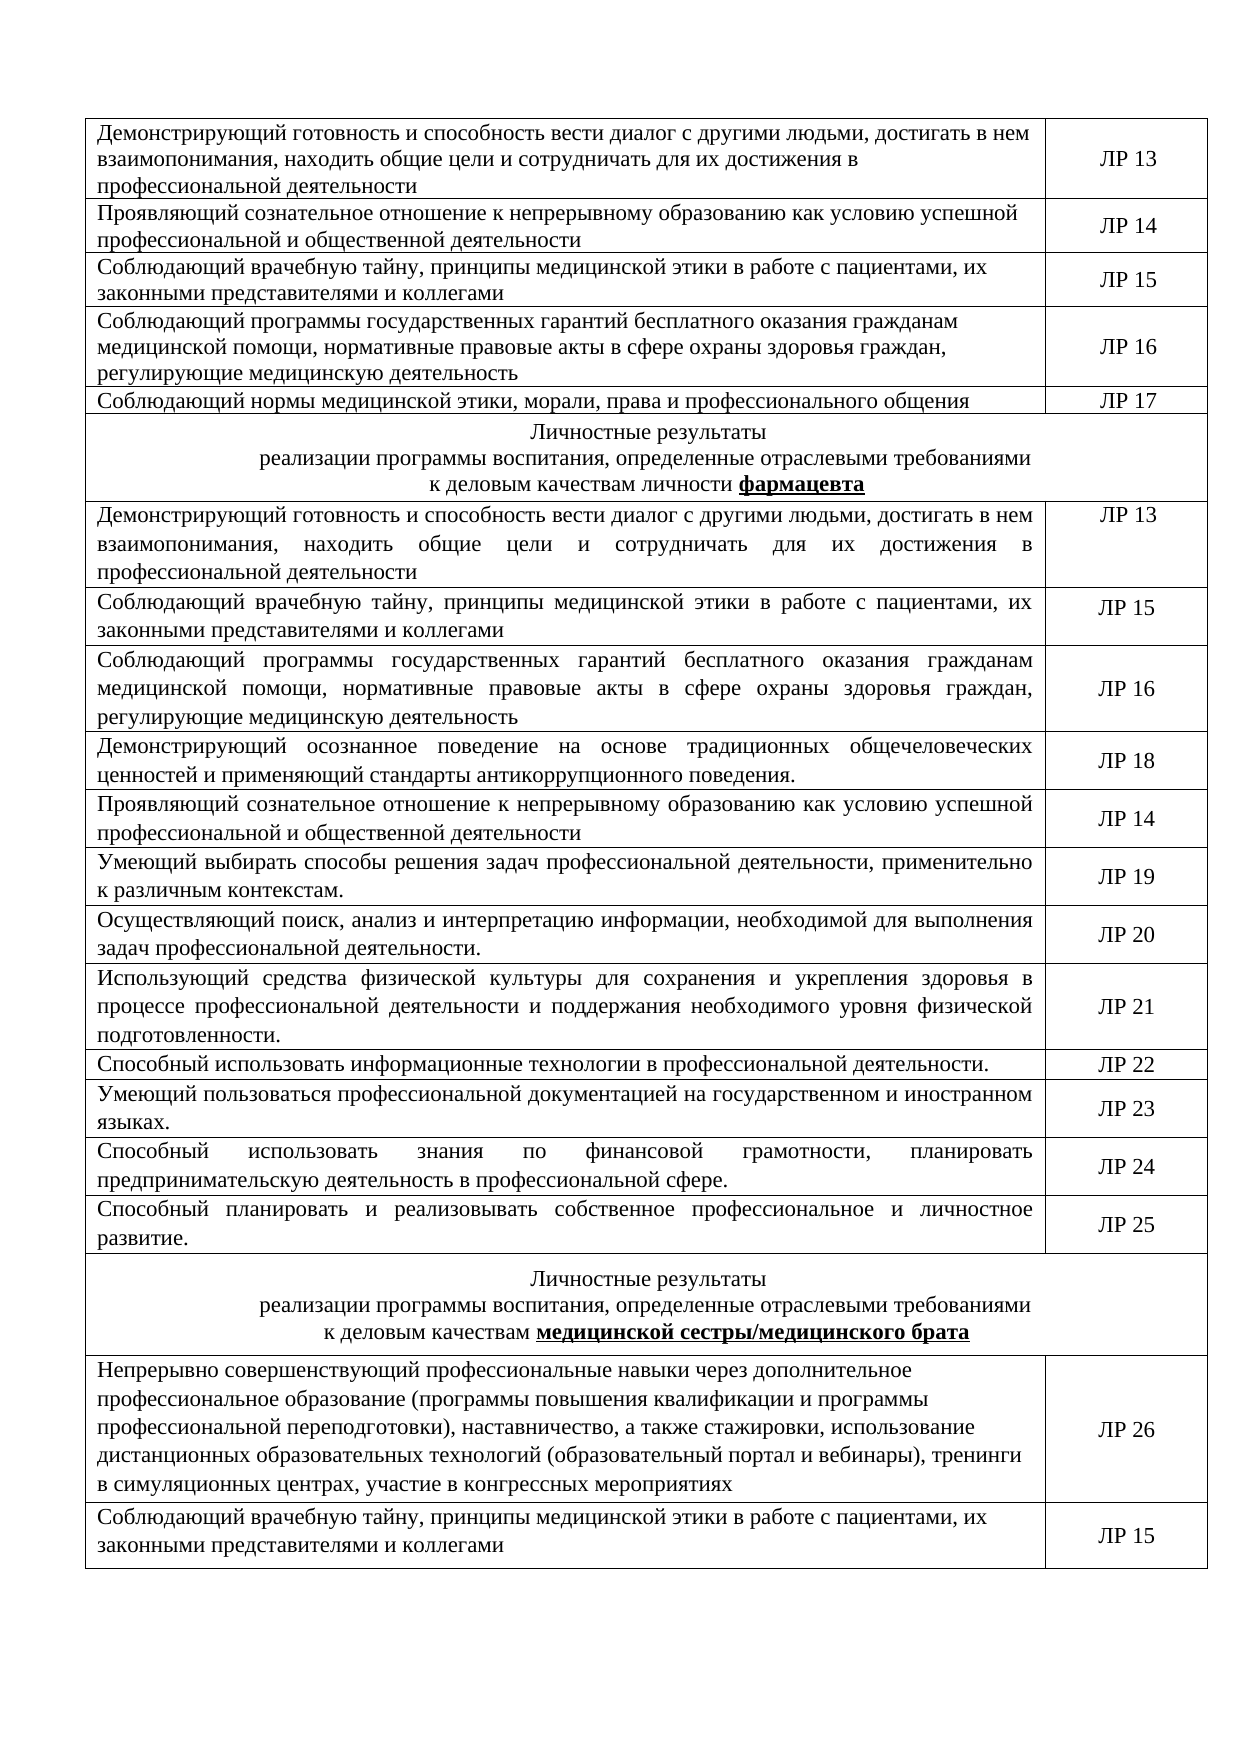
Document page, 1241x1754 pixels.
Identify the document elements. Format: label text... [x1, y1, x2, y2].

table_cell Соблюдающий программы государственных гарантий бесплатного оказания гражданам медицинской помощи, нормативные правовые акты в сфере охраны здоровья граждан, регулирующие медицинскую деятельность [86, 646, 1045, 731]
table_cell ЛР 14 [1046, 199, 1207, 252]
table_cell Соблюдающий нормы медицинской этики, морали, права и профессионального общения [86, 387, 1045, 413]
table_cell ЛР 16 [1046, 307, 1207, 386]
table_cell Умеющий пользоваться профессиональной документацией на государственном и иностранном языках. [86, 1080, 1045, 1137]
table_cell ЛР 25 [1046, 1196, 1207, 1253]
table_cell ЛР 20 [1046, 906, 1207, 963]
table_cell Демонстрирующий готовность и способность вести диалог с другими людьми, достигать в нем взаимопонимания, находить общие цели и сотрудничать для их достижения в профессиональной деятельности [86, 119, 1045, 198]
table_cell Соблюдающий врачебную тайну, принципы медицинской этики в работе с пациентами, их законными представителями и коллегами [86, 1503, 1045, 1568]
table_cell Способный использовать информационные технологии в профессиональной деятельности. [86, 1050, 1045, 1079]
table_cell Способный планировать и реализовывать собственное профессиональное и личностное развитие. [86, 1196, 1045, 1253]
table_cell ЛР 16 [1046, 646, 1207, 731]
table_cell ЛР 15 [1046, 588, 1207, 645]
table_cell ЛР 18 [1046, 732, 1207, 789]
table_cell Соблюдающий программы государственных гарантий бесплатного оказания гражданам медицинской помощи, нормативные правовые акты в сфере охраны здоровья граждан, регулирующие медицинскую деятельность [86, 307, 1045, 386]
table_cell Демонстрирующий готовность и способность вести диалог с другими людьми, достигать в нем взаимопонимания, находить общие цели и сотрудничать для их достижения в профессиональной деятельности [86, 502, 1045, 587]
table_cell Проявляющий сознательное отношение к непрерывному образованию как условию успешной профессиональной и общественной деятельности [86, 199, 1045, 252]
table_cell Способный использовать знания по финансовой грамотности, планировать предпринимательскую деятельность в профессиональной сфере. [86, 1138, 1045, 1194]
table_cell ЛР 19 [1046, 848, 1207, 905]
table_cell ЛР 17 [1046, 387, 1207, 413]
table_cell Соблюдающий врачебную тайну, принципы медицинской этики в работе с пациентами, их законными представителями и коллегами [86, 253, 1045, 306]
table_cell Непрерывно совершенствующий профессиональные навыки через дополнительное профессиональное образование (программы повышения квалификации и программы профессиональной переподготовки), наставничество, а также стажировки, использование дистанционных образовательных технологий (образовательный портал и вебинары), тренинги в симуляционных центрах, участие в конгрессных мероприятиях [86, 1356, 1045, 1502]
table_cell Демонстрирующий осознанное поведение на основе традиционных общечеловеческих ценностей и применяющий стандарты антикоррупционного поведения. [86, 732, 1045, 789]
table_cell Соблюдающий врачебную тайну, принципы медицинской этики в работе с пациентами, их законными представителями и коллегами [86, 588, 1045, 645]
table_cell Использующий средства физической культуры для сохранения и укрепления здоровья в процессе профессиональной деятельности и поддержания необходимого уровня физической подготовленности. [86, 964, 1045, 1049]
table_cell Личностные результаты реализации программы воспитания, определенные отраслевыми требованиями к деловым качествам личности фармацевта [86, 414, 1207, 501]
table_cell ЛР 23 [1046, 1080, 1207, 1137]
table_cell ЛР 14 [1046, 790, 1207, 847]
table_cell Проявляющий сознательное отношение к непрерывному образованию как условию успешной профессиональной и общественной деятельности [86, 790, 1045, 847]
table_cell ЛР 24 [1046, 1138, 1207, 1194]
table_cell Осуществляющий поиск, анализ и интерпретацию информации, необходимой для выполнения задач профессиональной деятельности. [86, 906, 1045, 963]
table_cell Личностные результаты реализации программы воспитания, определенные отраслевыми требованиями к деловым качествам медицинской сестры/медицинского брата [86, 1254, 1207, 1355]
table_cell ЛР 15 [1046, 253, 1207, 306]
table_cell ЛР 13 [1046, 502, 1207, 587]
table_cell ЛР 22 [1046, 1050, 1207, 1079]
table_cell ЛР 15 [1046, 1503, 1207, 1568]
table_cell ЛР 26 [1046, 1356, 1207, 1502]
table_cell ЛР 13 [1046, 119, 1207, 198]
table_cell ЛР 21 [1046, 964, 1207, 1049]
table_cell Умеющий выбирать способы решения задач профессиональной деятельности, применительно к различным контекстам. [86, 848, 1045, 905]
